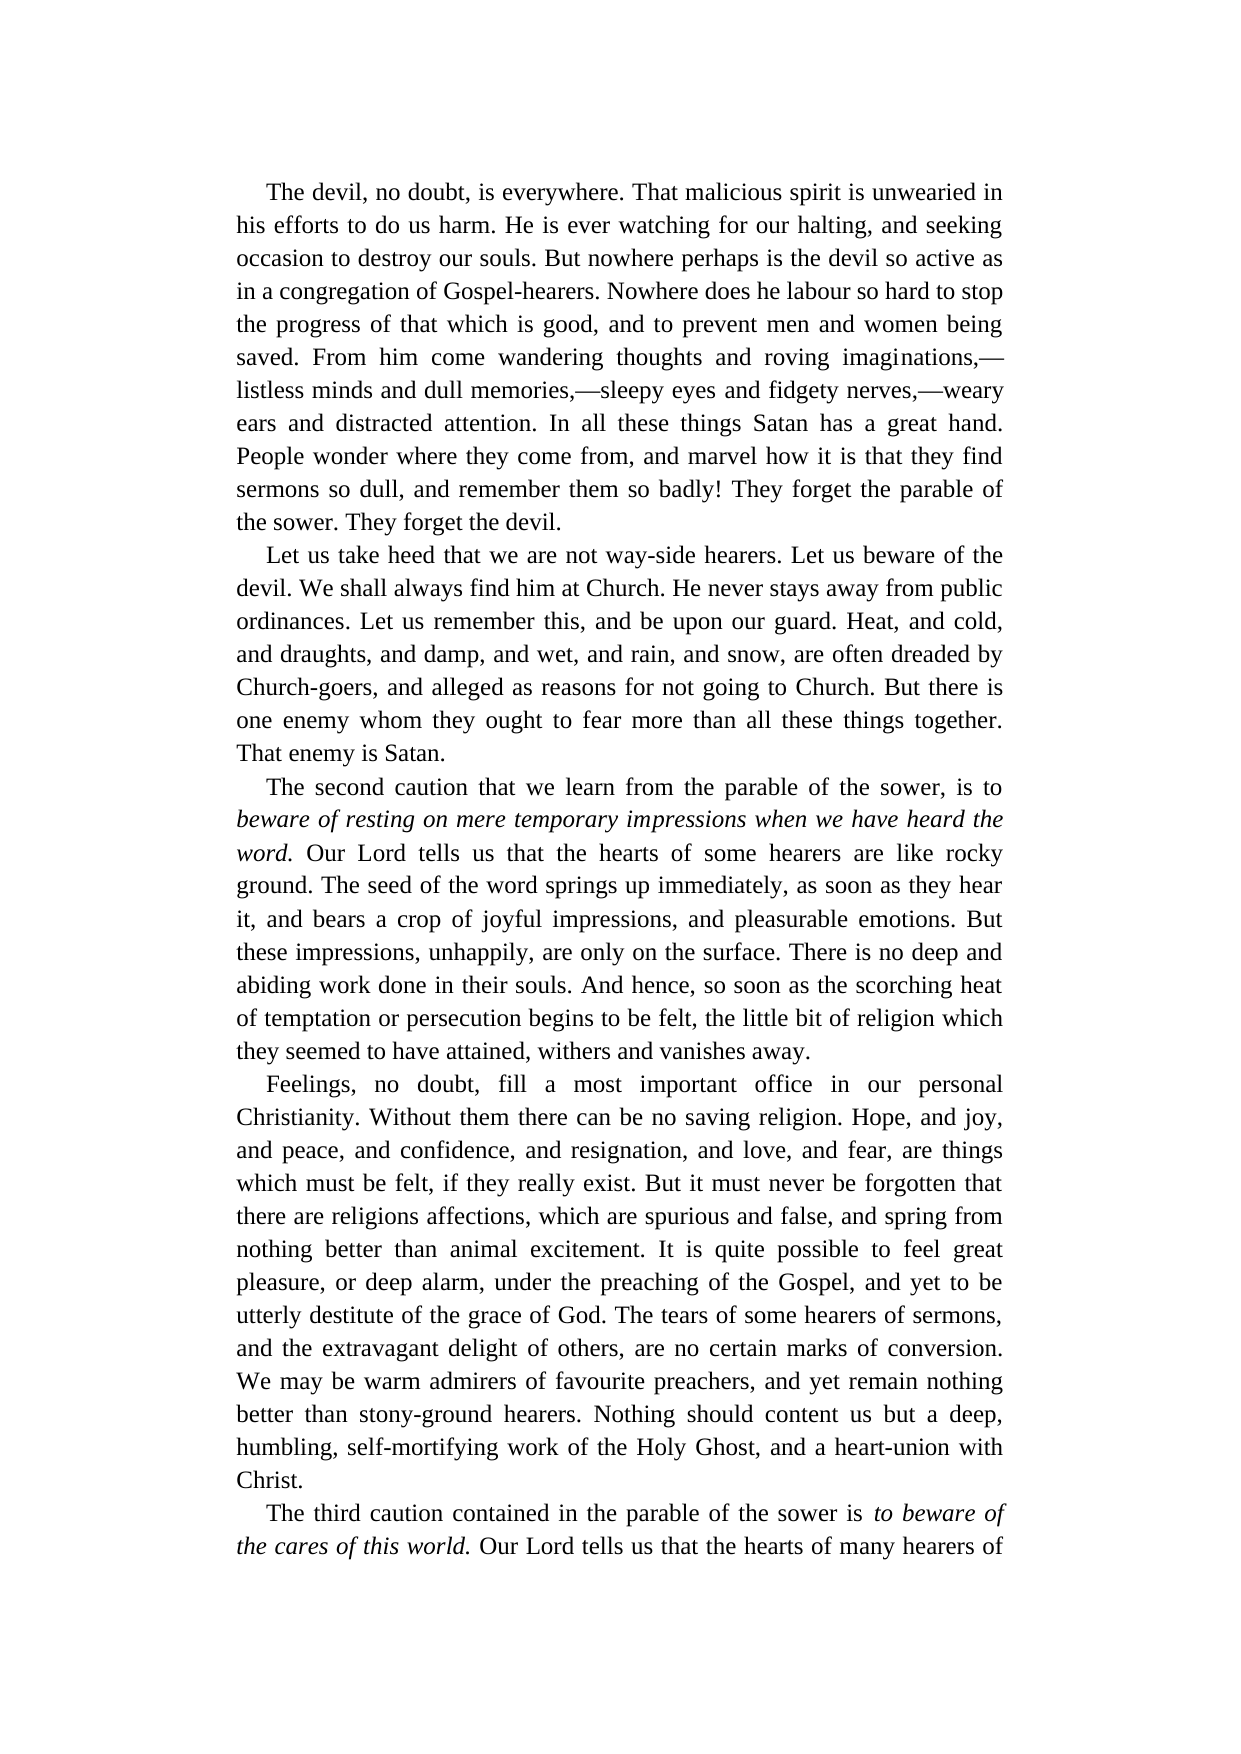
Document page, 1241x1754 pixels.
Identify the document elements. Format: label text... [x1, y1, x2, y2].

text Feelings, no doubt, fill a most important office in our personal Christianity. Without them there can be no saving religion. Hope, and joy, and peace, and confidence, and resignation, and love, and fear, are things which must be felt, if they really exist. But it must never be forgotten that there are religions affections, which are spurious and false, and spring from nothing better than animal excitement. It is quite possible to feel great pleasure, or deep alarm, under the preaching of the Gospel, and yet to be utterly destitute of the grace of God. The tears of some hearers of sermons, and the extravagant delight of others, are no certain marks of conversion. We may be warm admirers of favourite preachers, and yet remain nothing better than stony-ground hearers. Nothing should content us but a deep, humbling, self-mortifying work of the Holy Ghost, and a heart-union with Christ. [236, 1069, 1004, 1494]
text The second caution that we learn from the parable of the sower, is to beware of resting on mere temporary impressions when we have heard the word. Our Lord tells us that the hearts of some hearers are like rocky ground. The seed of the word springs up immediately, as soon as they hear it, and bears a crop of joyful impressions, and pleasurable emotions. But these impressions, unhappily, are only on the surface. There is no deep and abiding work done in their souls. And hence, so soon as the scorching heat of temptation or persecution begins to be felt, the little bit of religion which they seemed to have attained, withers and vanishes away. [236, 772, 1004, 1064]
text Let us take heed that we are not way-side hearers. Let us beware of the devil. We shall always find him at Church. He never stays away from public ordinances. Let us remember this, and be upon our guard. Heat, and cold, and draughts, and damp, and wet, and rain, and snow, are often dreaded by Church-goers, and alleged as reasons for not going to Church. But there is one enemy whom they ought to fear more than all these things together. That enemy is Satan. [236, 540, 1004, 767]
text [236, 1498, 1004, 1560]
text The devil, no doubt, is everywhere. That malicious spirit is unwearied in his efforts to do us harm. He is ever watching for our halting, and seeking occasion to destroy our souls. But nowhere perhaps is the devil so active as in a congregation of Gospel-hearers. Nowhere does he labour so hard to stop the progress of that which is good, and to prevent men and women being saved. From him come wandering thoughts and roving imaginations,—listless minds and dull memories,—sleepy eyes and fidgety nerves,—weary ears and distracted attention. In all these things Satan has a great hand. People wonder where they come from, and marvel how it is that they find sermons so dull, and remember them so badly! They forget the parable of the sower. They forget the devil. [236, 177, 1004, 536]
